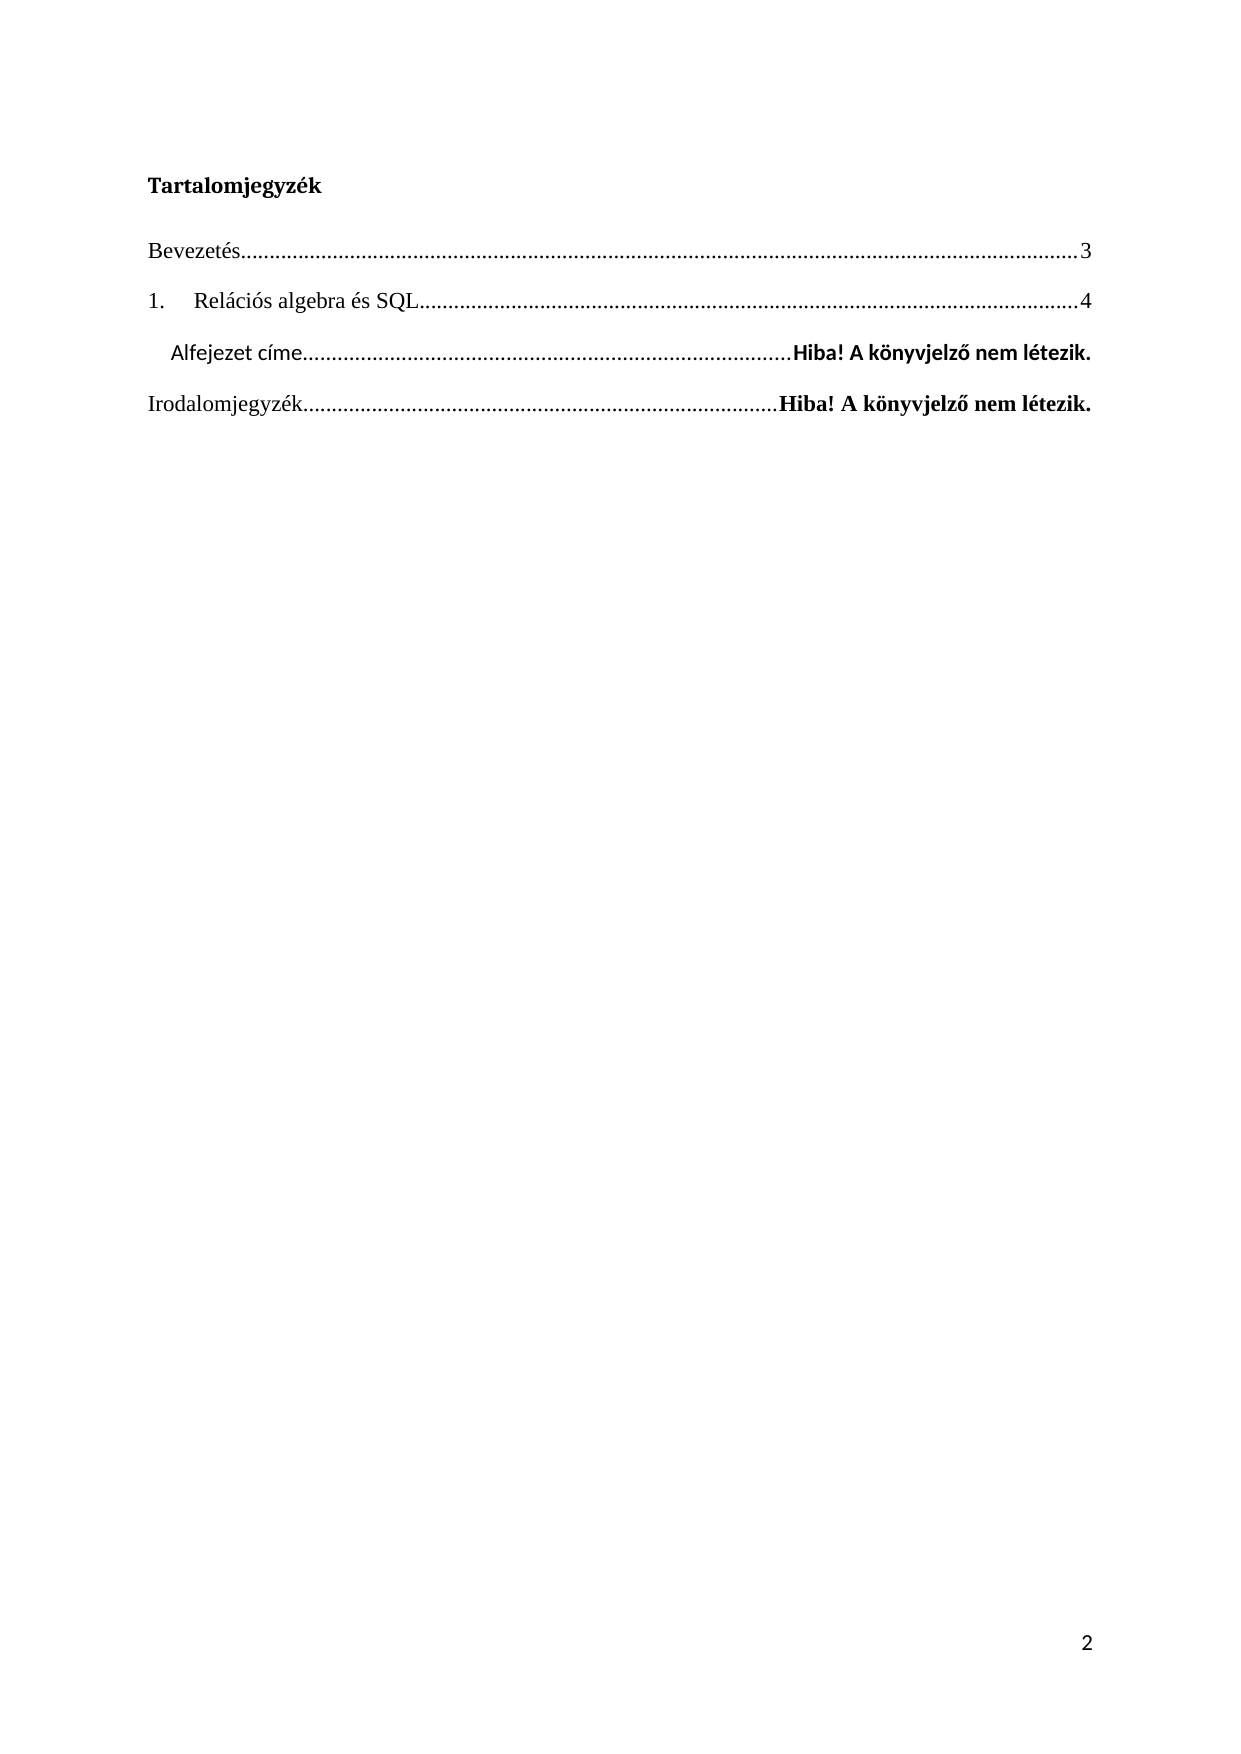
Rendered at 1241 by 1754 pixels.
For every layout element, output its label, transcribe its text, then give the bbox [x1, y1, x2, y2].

text Bevezetés 3 [148, 237, 1093, 263]
text Alfejezet címe Hiba! A könyvjelző nem létezik. [171, 338, 1093, 366]
text Tartalomjegyzék [148, 173, 1093, 199]
text Irodalomjegyzék Hiba! A könyvjelző nem létezik. [148, 390, 1093, 416]
text 1. Relációs algebra és SQL 4 [148, 287, 1093, 313]
